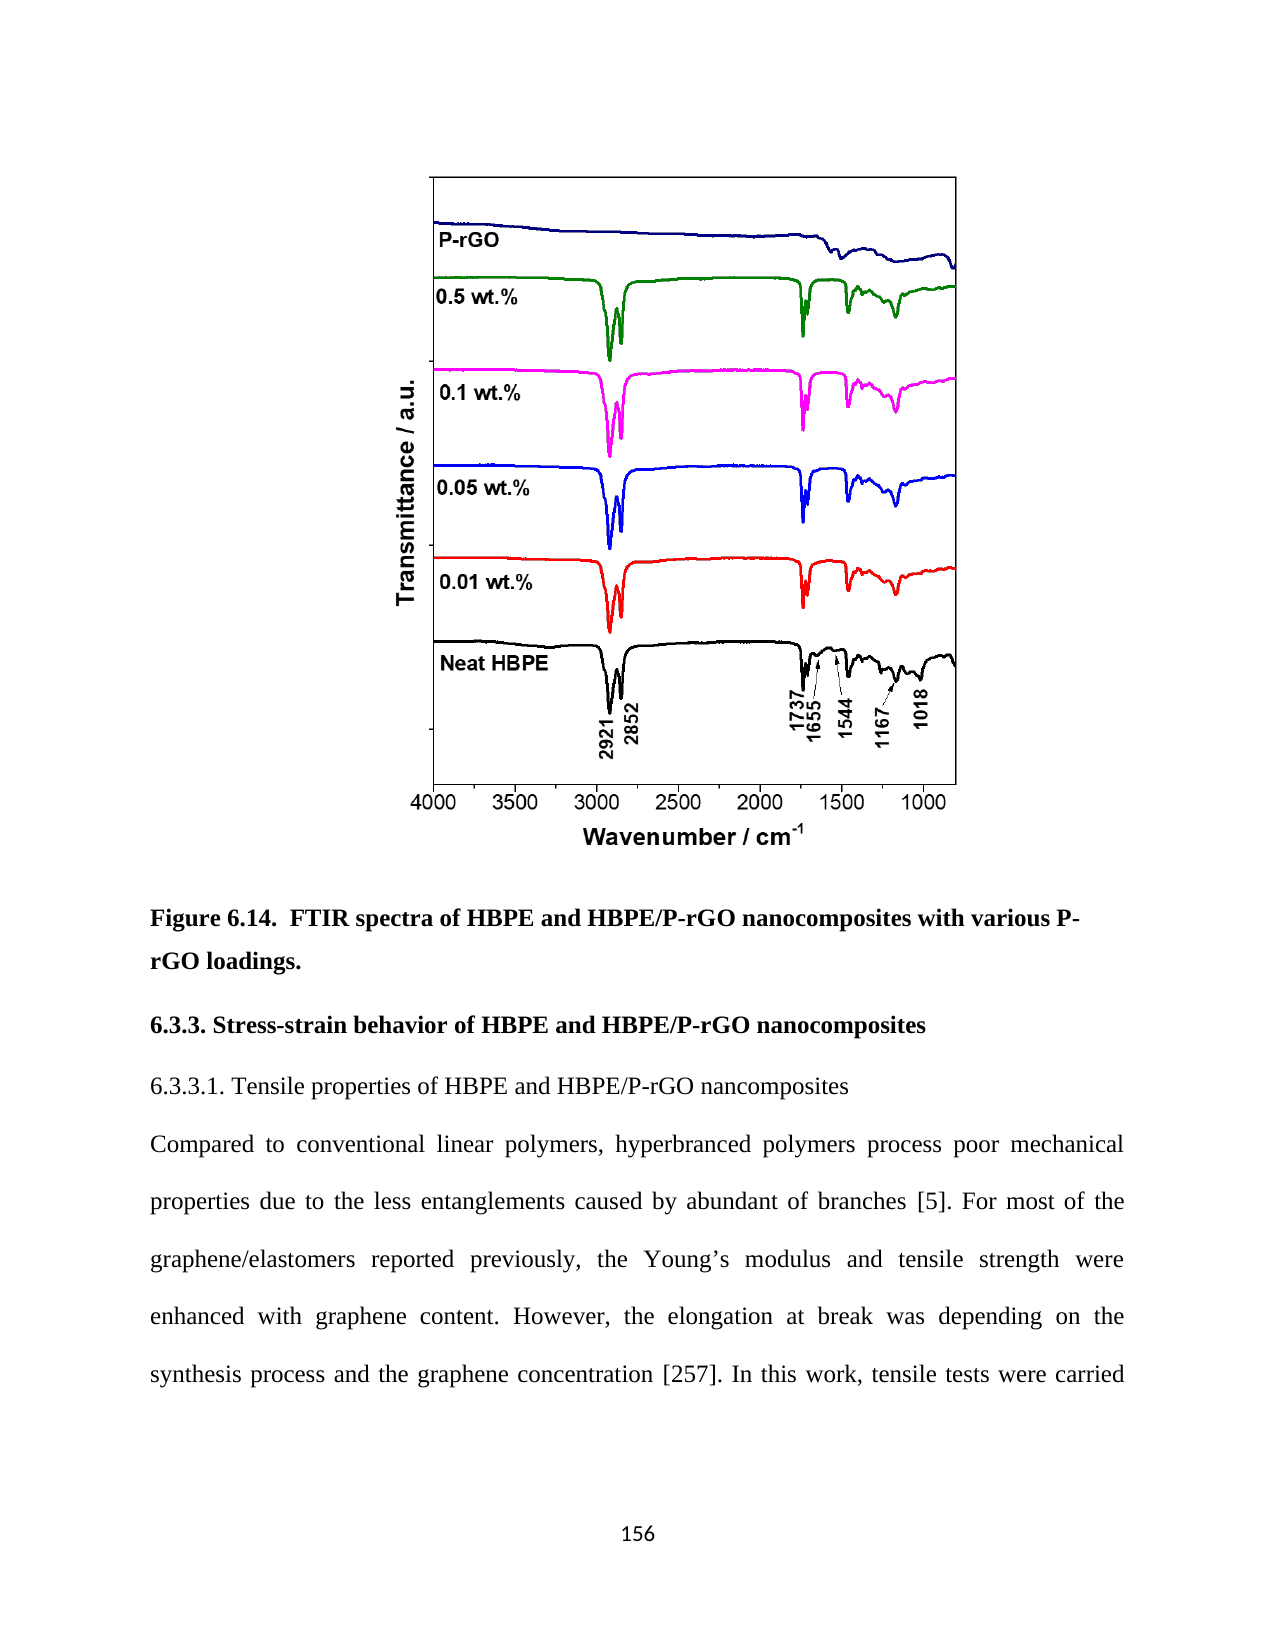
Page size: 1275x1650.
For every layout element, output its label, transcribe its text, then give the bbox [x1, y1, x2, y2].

picture [375, 150, 975, 875]
subtitle 6.3.3.1. Tensile properties of HBPE and HBPE/P-rGO nancomposites [150, 1071, 1125, 1100]
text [150, 1129, 1125, 1388]
text Figure 6.14. FTIR spectra of HBPE and HBPE/P-rGO nanocomposites with various P-rGO loadings. [150, 903, 1125, 974]
subtitle 6.3.3. Stress-strain behavior of HBPE and HBPE/P-rGO nanocomposites [150, 1010, 1125, 1038]
